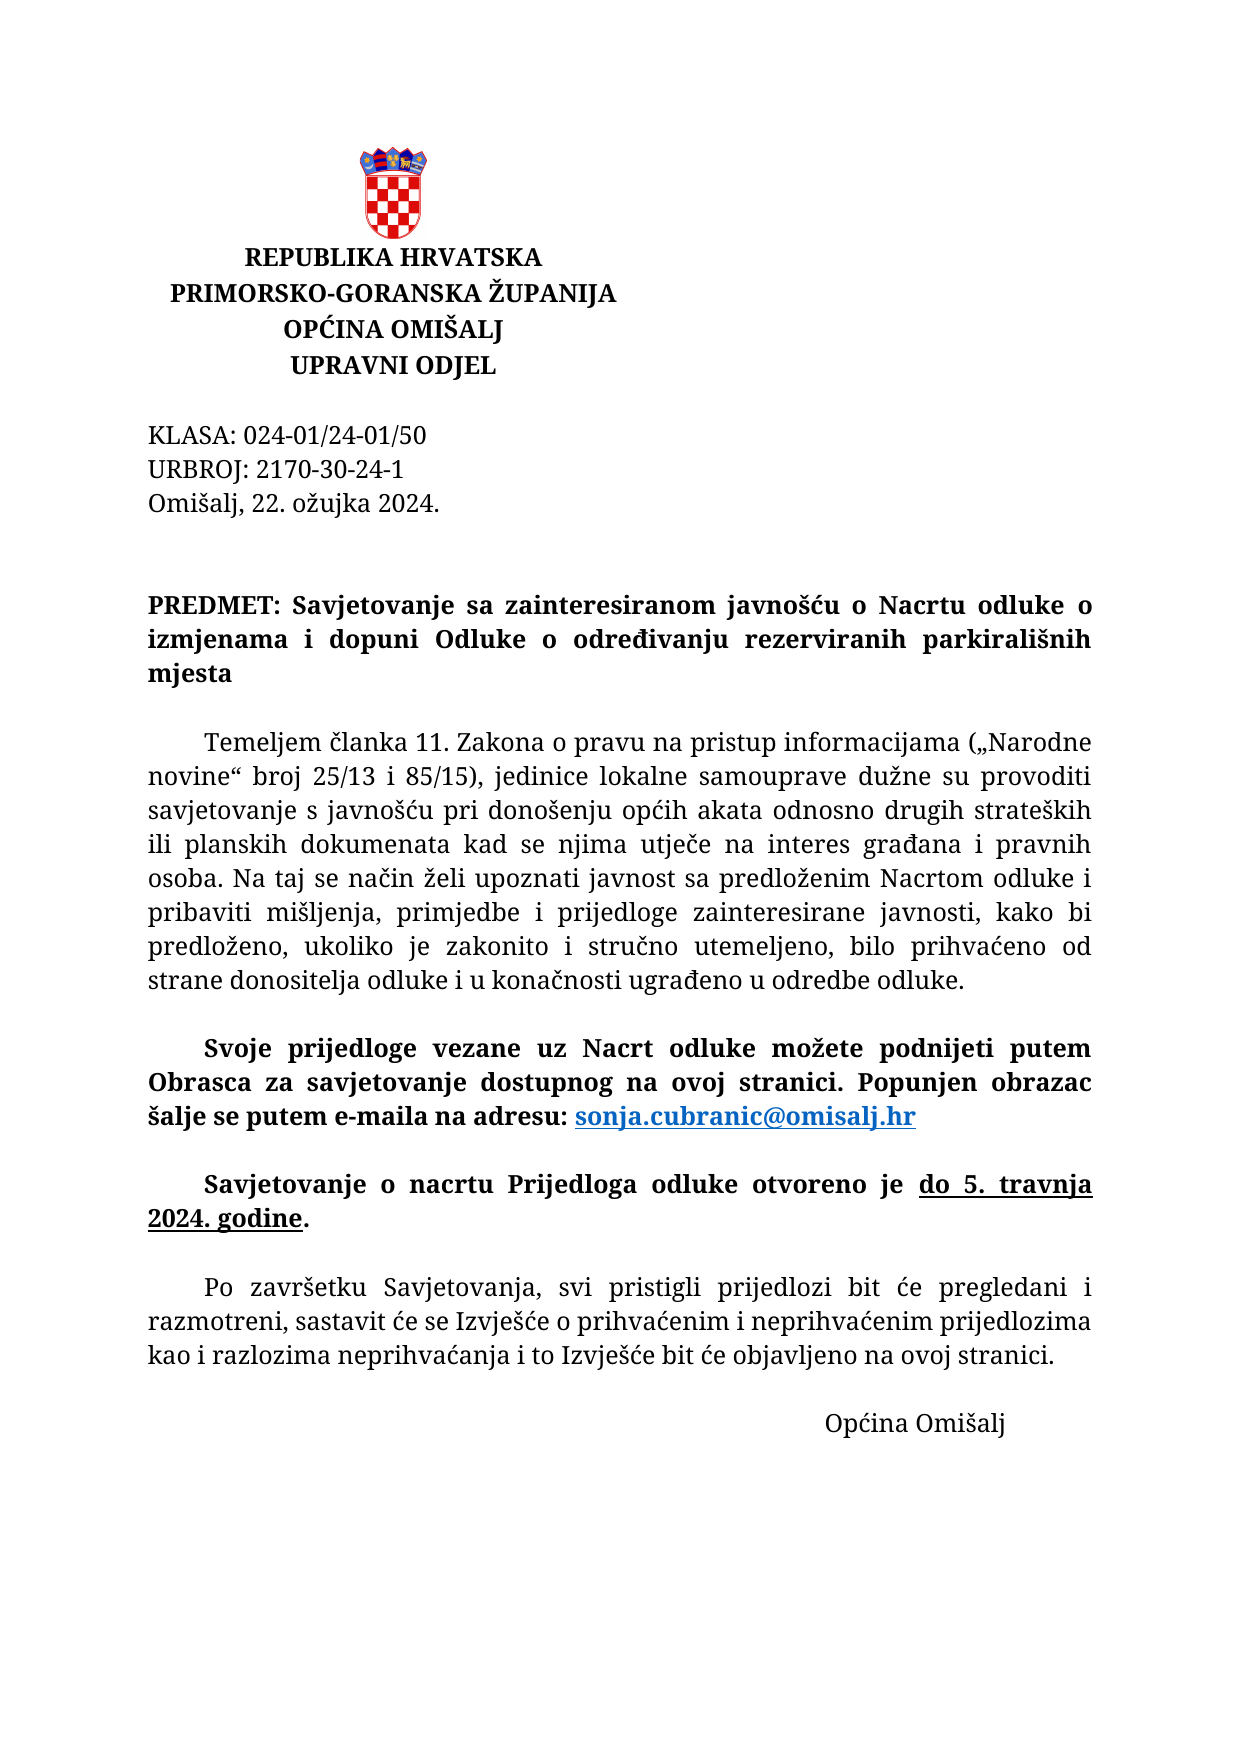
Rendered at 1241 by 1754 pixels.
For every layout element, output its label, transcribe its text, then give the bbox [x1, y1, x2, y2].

text Svoje prijedloge vezane uz Nacrt odluke možete podnijeti putem Obrasca za savjetovanje dostupnog na ovoj stranici. Popunjen obrazac šalje se putem e-maila na adresu: sonja.cubranic@omisalj.hr [148, 1031, 1093, 1133]
text URBROJ: 2170-30-24-1 [148, 452, 1093, 486]
text Omišalj, 22. ožujka 2024. [148, 486, 1093, 520]
table_header [148, 148, 646, 240]
text Savjetovanje o nacrtu Prijedloga odluke otvoreno je do 5. travnja 2024. godine. [148, 1167, 1093, 1235]
table_cell REPUBLIKA HRVATSKA PRIMORSKO-GORANSKA ŽUPANIJA OPĆINA OMIŠALJ UPRAVNI ODJEL [148, 240, 646, 383]
text PREDMET: Savjetovanje sa zainteresiranom javnošću o Nacrtu odluke o izmjenama i dopuni Odluke o određivanju rezerviranih parkirališnih mjesta [148, 588, 1093, 690]
text Temeljem članka 11. Zakona o pravu na pristup informacijama („Narodne novine“ broj 25/13 i 85/15), jedinice lokalne samouprave dužne su provoditi savjetovanje s javnošću pri donošenju općih akata odnosno drugih strateških ili planskih dokumenata kad se njima utječe na interes građana i pravnih osoba. Na taj se način želi upoznati javnost sa predloženim Nacrtom odluke i pribaviti mišljenja, primjedbe i prijedloge zainteresirane javnosti, kako bi predloženo, ukoliko je zakonito i stručno utemeljeno, bilo prihvaćeno od strane donositelja odluke i u konačnosti ugrađeno u odredbe odluke. [148, 724, 1093, 997]
picture [359, 147, 427, 239]
text KLASA: 024-01/24-01/50 [148, 418, 1093, 452]
text Po završetku Savjetovanja, svi pristigli prijedlozi bit će pregledani i razmotreni, sastavit će se Izvješće o prihvaćenim i neprihvaćenim prijedlozima kao i razlozima neprihvaćanja i to Izvješće bit će objavljeno na ovoj stranici. [148, 1269, 1093, 1371]
text Općina Omišalj [664, 1405, 1093, 1439]
